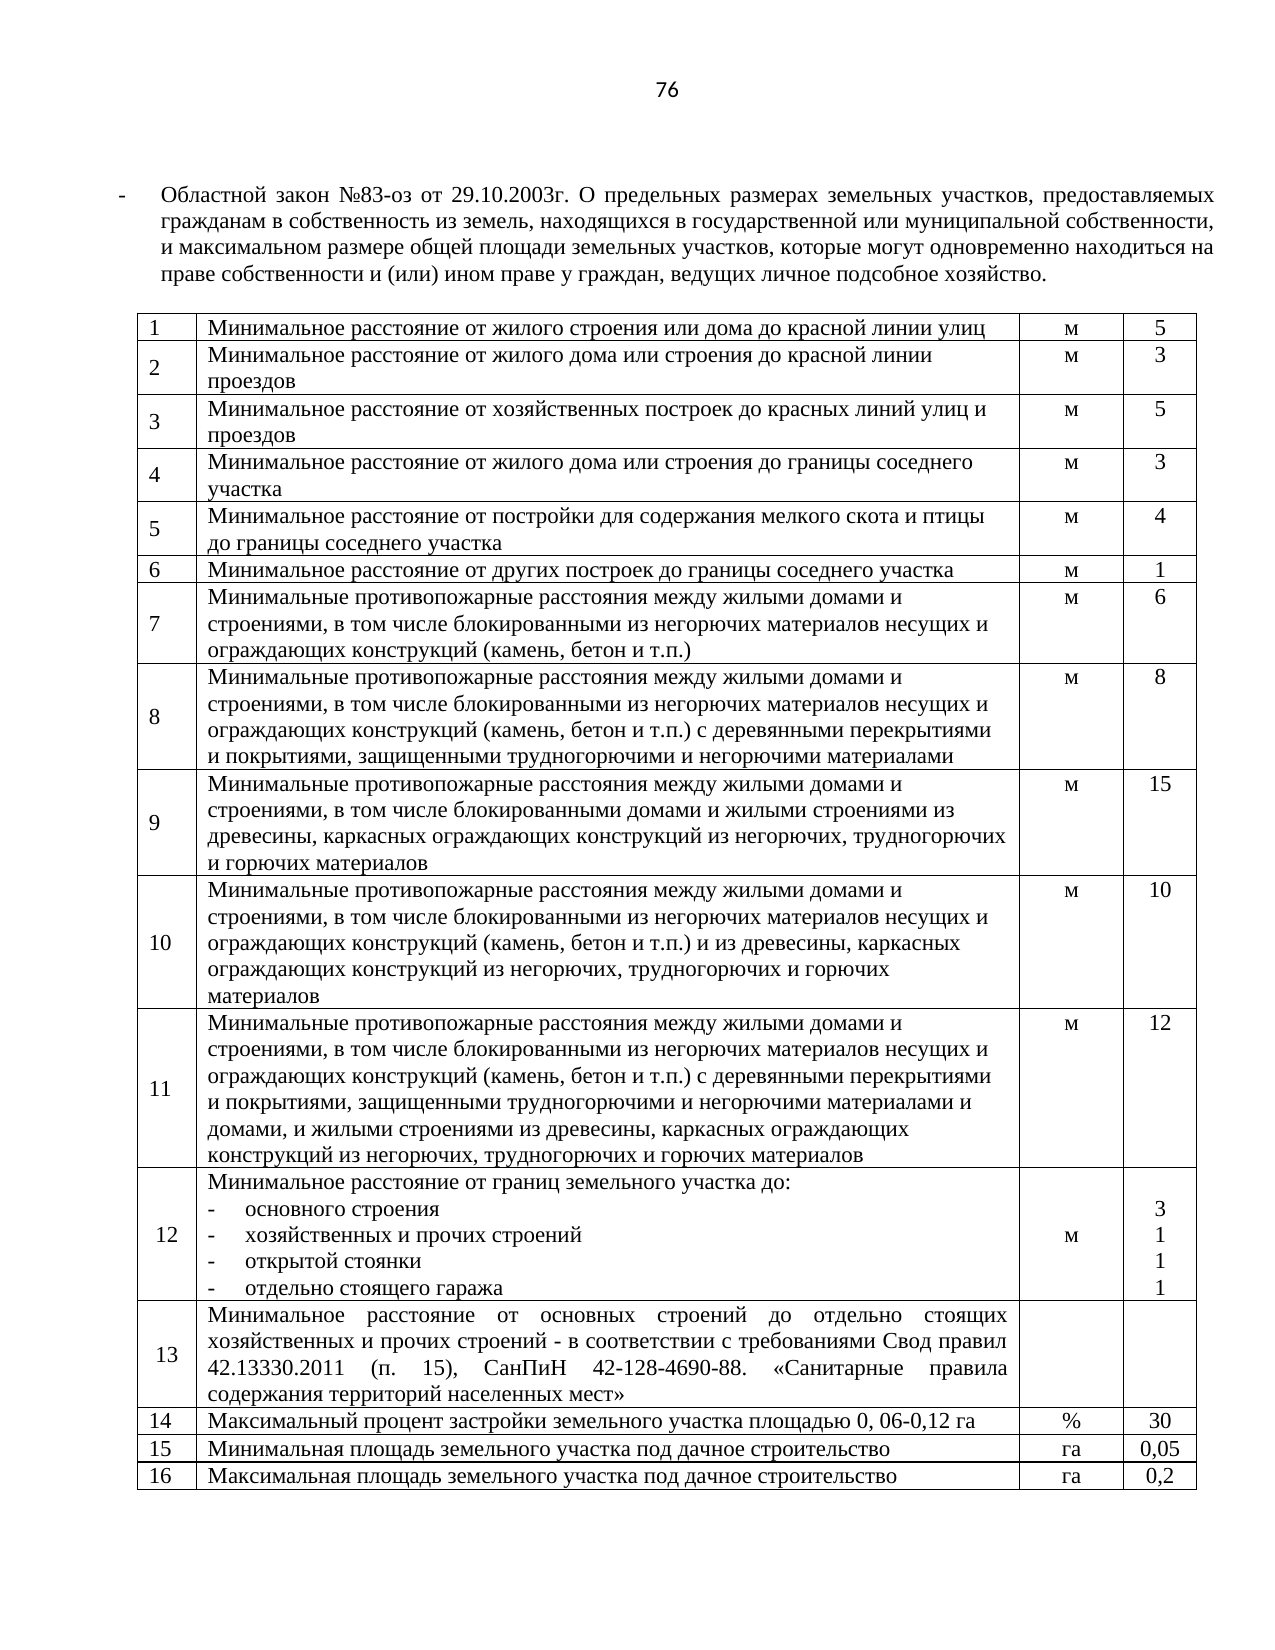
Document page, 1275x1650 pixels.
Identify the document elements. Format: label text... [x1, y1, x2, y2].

table_cell 13 [138, 1301, 196, 1407]
table_cell 5 [1124, 395, 1196, 447]
table_cell 3 [1124, 449, 1196, 501]
table_cell га [1020, 1435, 1123, 1461]
table_cell Минимальное расстояние от постройки для содержания мелкого скота и птицы до границы соседнего участка [197, 502, 1019, 555]
table_cell Минимальное расстояние от границ земельного участка до: основного строения хозяйственных и прочих строений открытой стоянки отдельно стоящего гаража [197, 1168, 1019, 1300]
table_cell Минимальная площадь земельного участка под дачное строительство [197, 1435, 1019, 1461]
table_cell 4 [1124, 502, 1196, 555]
table_cell 8 [138, 664, 196, 769]
table_cell 2 [138, 341, 196, 394]
table_cell 3 1 1 1 [1124, 1168, 1196, 1300]
table_cell 3 [138, 395, 196, 447]
table_cell м [1020, 876, 1123, 1008]
table_header 5 [1124, 314, 1196, 340]
table_cell 3 [1124, 341, 1196, 394]
table_cell Минимальные противопожарные расстояния между жилыми домами и строениями, в том числе блокированными домами и жилыми строениями из древесины, каркасных ограждающих конструкций из негорючих, трудногорючих и горючих материалов [197, 770, 1019, 875]
table_cell Минимальное расстояние от других построек до границы соседнего участка [197, 556, 1019, 582]
table_cell 7 [138, 583, 196, 662]
table_cell Минимальные противопожарные расстояния между жилыми домами и строениями, в том числе блокированными из негорючих материалов несущих и ограждающих конструкций (камень, бетон и т.п.) [197, 583, 1019, 662]
table_cell 11 [138, 1009, 196, 1167]
table_cell 10 [138, 876, 196, 1008]
table_cell % [1020, 1408, 1123, 1434]
table_cell 1 [1124, 556, 1196, 582]
table_cell м [1020, 341, 1123, 394]
table_cell 8 [1124, 664, 1196, 769]
table_cell 6 [138, 556, 196, 582]
table_cell [1020, 1301, 1123, 1407]
list Областной закон №83-оз от 29.10.2003г. О предельных размерах земельных участков, предоставляемых гражданам в собственность из земель, находящихся в государственной или муниципальной собственности, и максимальном размере общей площади земельных участков, которые могут одновременно находиться на праве собственности и (или) ином праве у граждан, ведущих личное подсобное хозяйство. [118, 181, 1216, 286]
table_cell м [1020, 770, 1123, 875]
table_cell Минимальное расстояние от основных строений до отдельно стоящих хозяйственных и прочих строений - в соответствии с требованиями Свод правил 42.13330.2011 (п. 15), СанПиН 42-128-4690-88. «Санитарные правила содержания территорий населенных мест» [197, 1301, 1019, 1407]
table_cell Максимальный процент застройки земельного участка площадью 0, 06-0,12 га [197, 1408, 1019, 1434]
table_cell м [1020, 395, 1123, 447]
table_cell 9 [138, 770, 196, 875]
table_cell Максимальная площадь земельного участка под дачное строительство [197, 1463, 1019, 1489]
table_header Минимальное расстояние от жилого строения или дома до красной линии улиц [197, 314, 1019, 340]
table_cell м [1020, 556, 1123, 582]
table_cell м [1020, 664, 1123, 769]
table_cell 0,05 [1124, 1435, 1196, 1461]
table_cell Минимальное расстояние от жилого дома или строения до красной линии проездов [197, 341, 1019, 394]
table_cell м [1020, 502, 1123, 555]
table_cell 6 [1124, 583, 1196, 662]
table_cell 15 [1124, 770, 1196, 875]
table_cell Минимальные противопожарные расстояния между жилыми домами и строениями, в том числе блокированными из негорючих материалов несущих и ограждающих конструкций (камень, бетон и т.п.) и из древесины, каркасных ограждающих конструкций из негорючих, трудногорючих и горючих материалов [197, 876, 1019, 1008]
table_cell м [1020, 1009, 1123, 1167]
table_cell 14 [138, 1408, 196, 1434]
table_cell м [1020, 449, 1123, 501]
table_cell Минимальные противопожарные расстояния между жилыми домами и строениями, в том числе блокированными из негорючих материалов несущих и ограждающих конструкций (камень, бетон и т.п.) с деревянными перекрытиями и покрытиями, защищенными трудногорючими и негорючими материалами [197, 664, 1019, 769]
table_cell Минимальное расстояние от жилого дома или строения до границы соседнего участка [197, 449, 1019, 501]
table_cell га [1020, 1463, 1123, 1489]
table_cell Минимальные противопожарные расстояния между жилыми домами и строениями, в том числе блокированными из негорючих материалов несущих и ограждающих конструкций (камень, бетон и т.п.) с деревянными перекрытиями и покрытиями, защищенными трудногорючими и негорючими материалами и домами, и жилыми строениями из древесины, каркасных ограждающих конструкций из негорючих, трудногорючих и горючих материалов [197, 1009, 1019, 1167]
table_cell [1124, 1301, 1196, 1407]
table_cell 30 [1124, 1408, 1196, 1434]
table_cell 10 [1124, 876, 1196, 1008]
table_cell 0,2 [1124, 1463, 1196, 1489]
table_cell 16 [138, 1463, 196, 1489]
table_cell 5 [138, 502, 196, 555]
table_cell Минимальное расстояние от хозяйственных построек до красных линий улиц и проездов [197, 395, 1019, 447]
table_cell 12 [138, 1168, 196, 1300]
table_header м [1020, 314, 1123, 340]
table_cell м [1020, 1168, 1123, 1300]
table_cell м [1020, 583, 1123, 662]
table_cell 12 [1124, 1009, 1196, 1167]
table_cell 4 [138, 449, 196, 501]
table_cell 15 [138, 1435, 196, 1461]
table_header 1 [138, 314, 196, 340]
